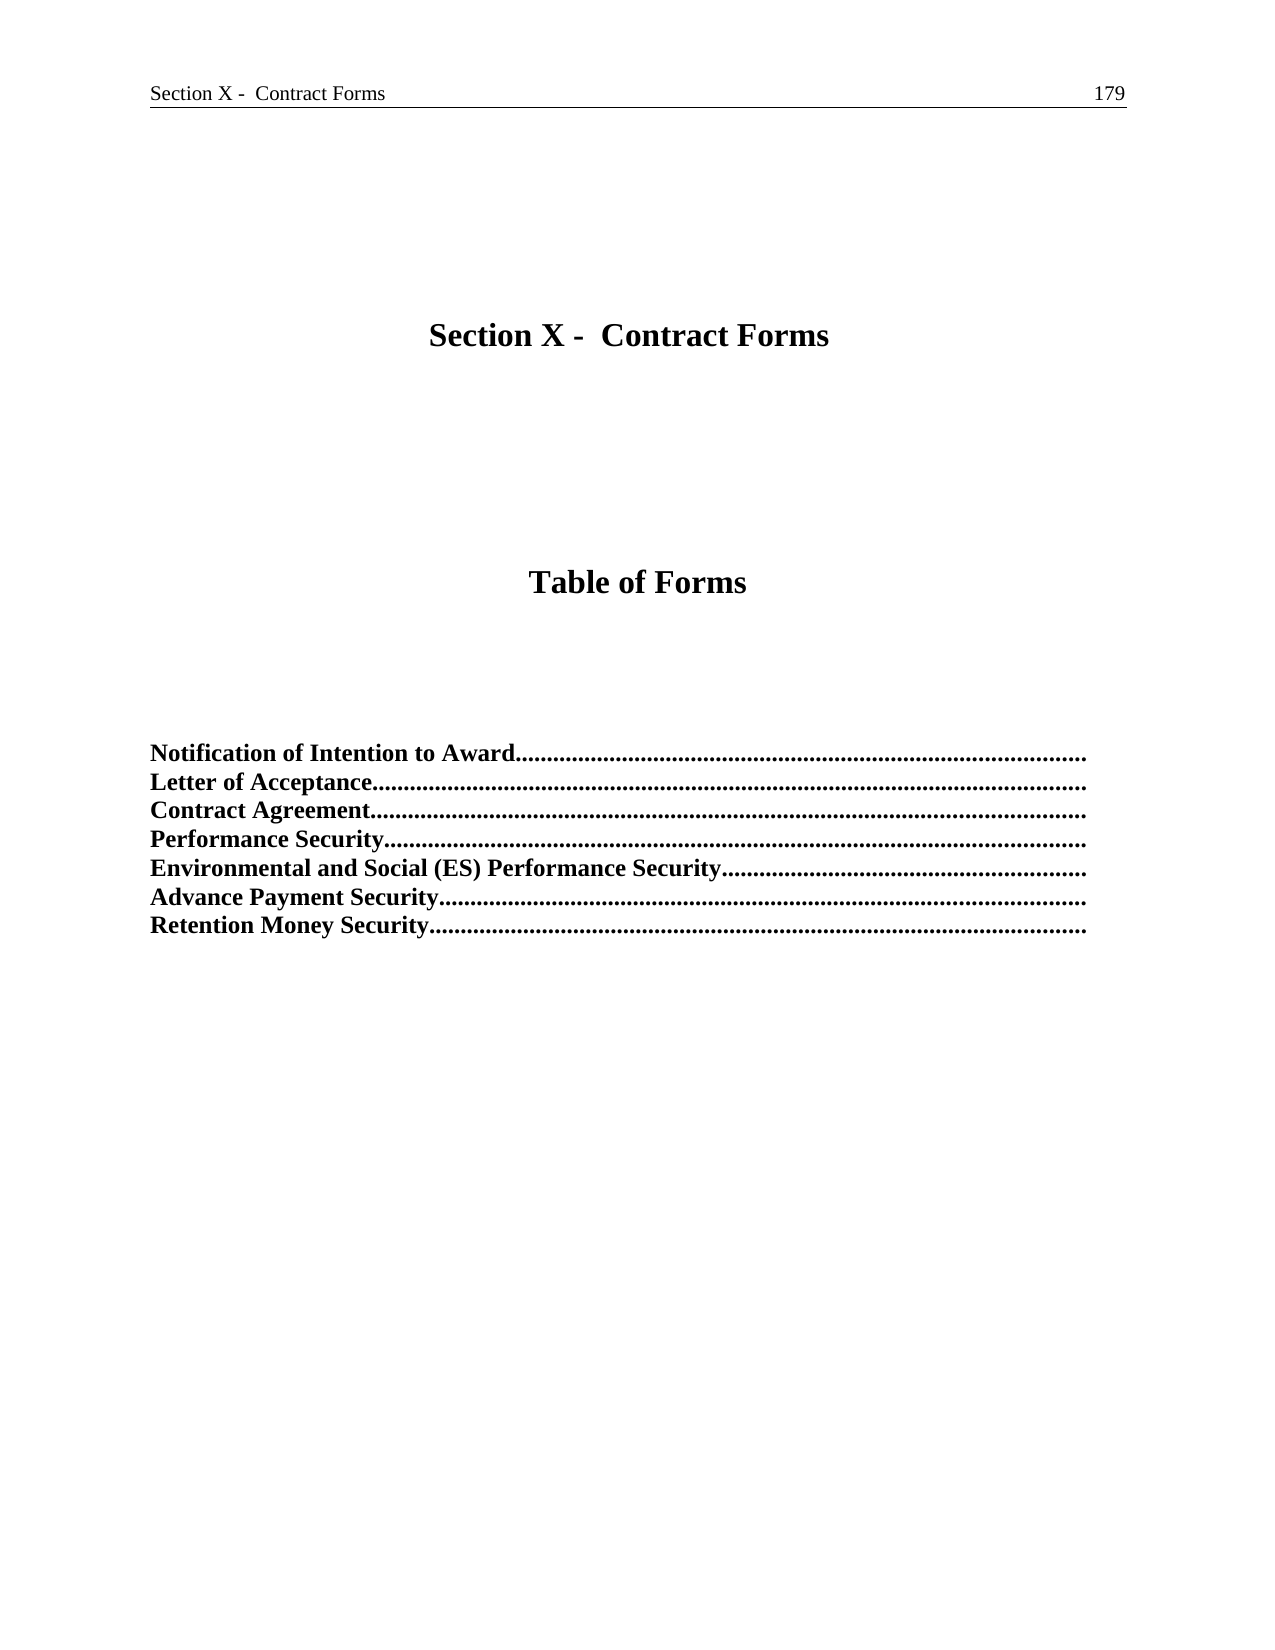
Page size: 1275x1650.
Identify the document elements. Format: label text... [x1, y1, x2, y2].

text Advance Payment Security 190 [150, 882, 1050, 911]
text Contract Agreement 182 [150, 796, 1050, 824]
text Notification of Intention to Award 175 [150, 738, 1050, 767]
subtitle Table of Forms [150, 562, 1125, 601]
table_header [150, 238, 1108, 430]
text Performance Security 184 [150, 824, 1050, 853]
text Retention Money Security 192 [150, 911, 1050, 939]
text Environmental and Social (ES) Performance Security 188 [150, 853, 1050, 882]
text Letter of Acceptance 181 [150, 767, 1050, 796]
